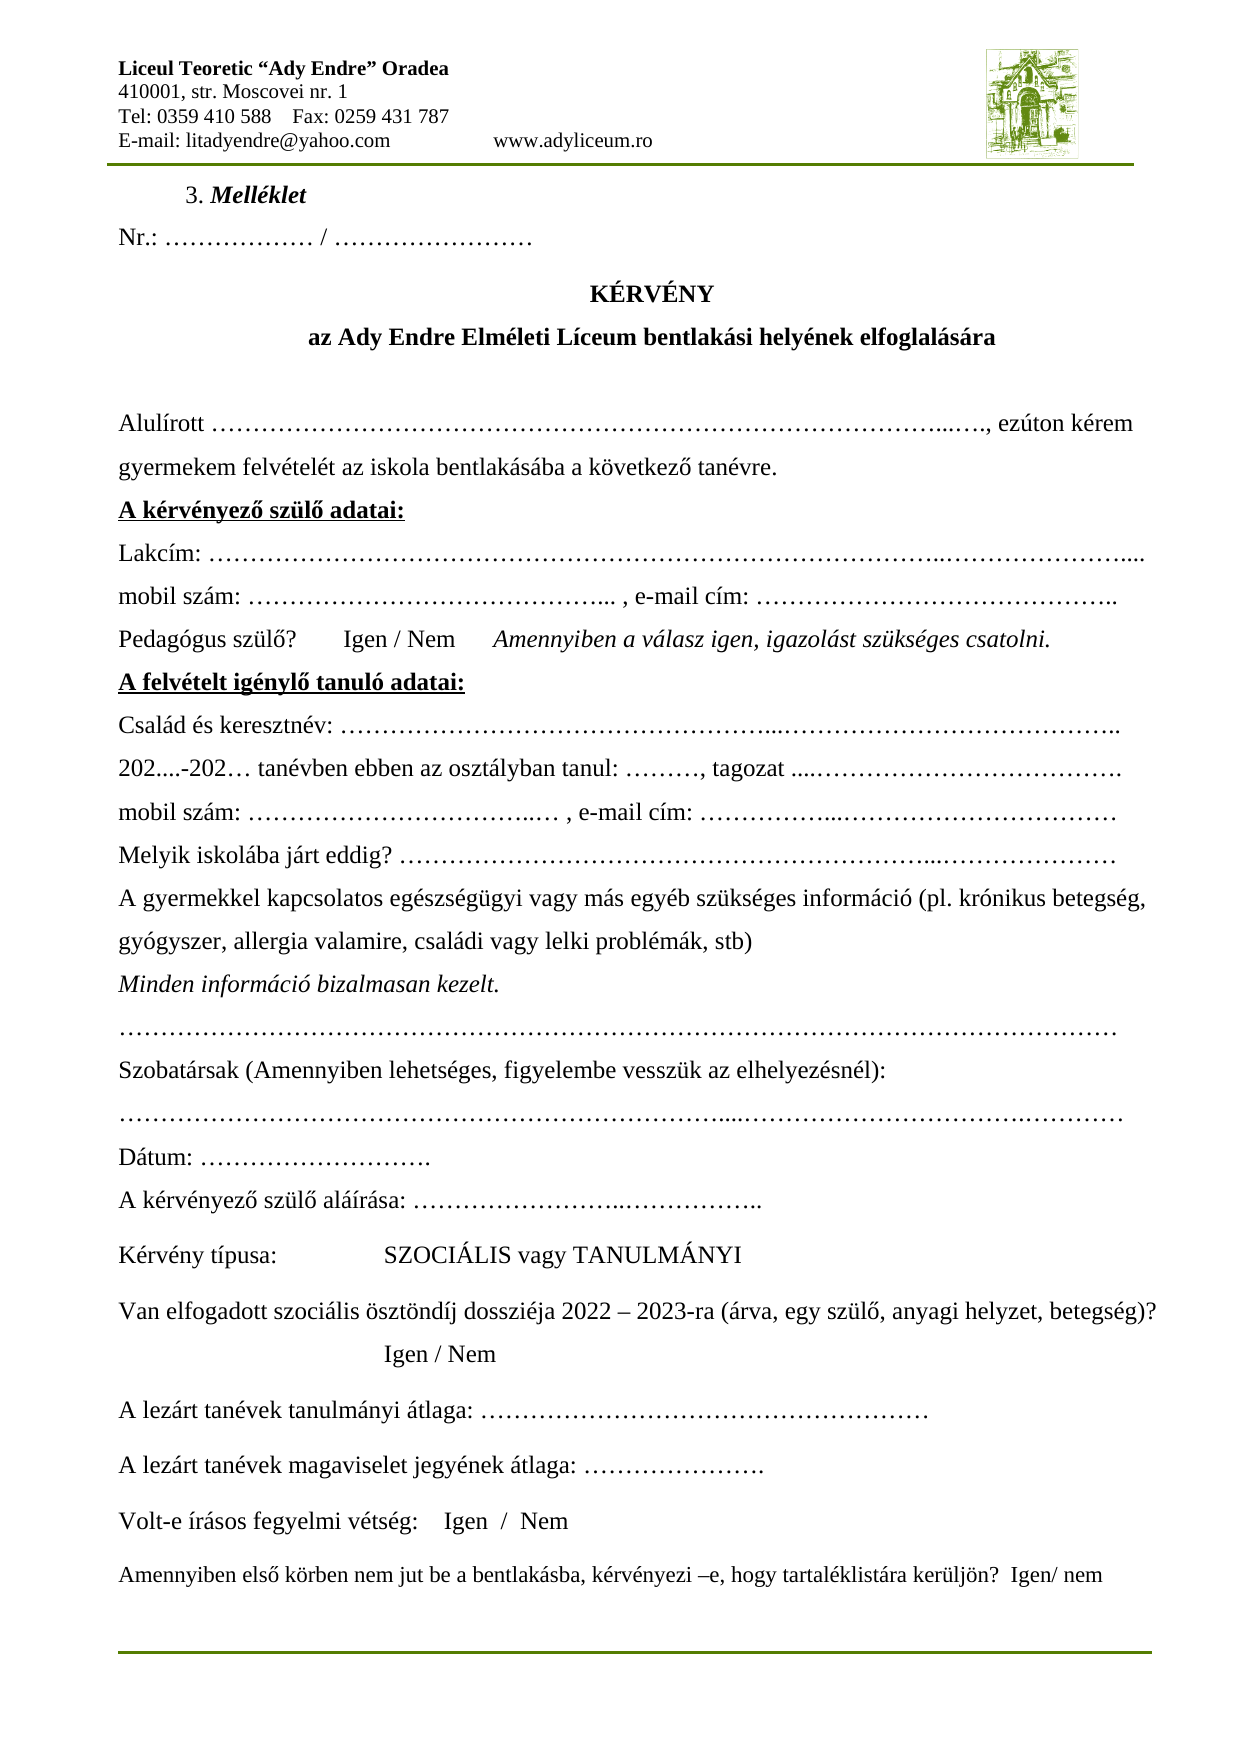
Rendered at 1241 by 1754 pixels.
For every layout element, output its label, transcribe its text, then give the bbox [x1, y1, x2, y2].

text Melyik iskolába járt eddig? ………………………………………………………...………………… [118, 840, 1186, 868]
text Alulírott ……………………………………………………………………………...…., ezúton kérem gyermekem felvételét az iskola bentlakásába a következő tanévre. [118, 408, 1186, 480]
text Szobatársak (Amennyiben lehetséges, figyelembe vesszük az elhelyezésnél): ………………………………………………………………....…………………………….………… [118, 1055, 1186, 1127]
text mobil szám: ……………………………..… , e-mail cím: ……………...…………………………… [118, 797, 1186, 825]
text Pedagógus szülő? Igen / Nem Amennyiben a válasz igen, igazolást szükséges csatolni. [118, 624, 1186, 653]
text Amennyiben első körben nem jut be a bentlakásba, kérvényezi –e, hogy tartaléklistára kerüljön? Igen/ nem [118, 1562, 1186, 1588]
text Van elfogadott szociális ösztöndíj dossziéja 2022 – 2023-ra (árva, egy szülő, anyagi helyzet, betegség)? Igen / Nem [118, 1296, 1186, 1368]
text Minden információ bizalmasan kezelt. [118, 969, 1186, 998]
text KÉRVÉNY [118, 279, 1186, 308]
text A kérvényező szülő aláírása: ……………………..…………….. [118, 1185, 1186, 1213]
text mobil szám: ……………………………………... , e-mail cím: …………………………………….. [118, 581, 1186, 610]
text A lezárt tanévek tanulmányi átlaga: ……………………………………………… [118, 1395, 1186, 1423]
text ………………………………………………………………………………………………………… [118, 1012, 1186, 1041]
text Dátum: ………………………. [118, 1142, 1186, 1170]
text A gyermekkel kapcsolatos egészségügyi vagy más egyéb szükséges információ (pl. krónikus betegség, gyógyszer, allergia valamire, családi vagy lelki problémák, stb) [118, 883, 1186, 955]
text az Ady Endre Elméleti Líceum bentlakási helyének elfoglalására [118, 322, 1186, 351]
text Kérvény típusa: SZOCIÁLIS vagy TANULMÁNYI [118, 1240, 1186, 1269]
text A lezárt tanévek magaviselet jegyének átlaga: …………………. [118, 1450, 1186, 1479]
list 3. Melléklet [185, 180, 1152, 209]
text Nr.: ……………… / …………………… [118, 222, 1186, 250]
text A felvételt igénylő tanuló adatai: [118, 667, 1186, 696]
text 202....-202… tanévben ebben az osztályban tanul: ………, tagozat ....………………………………. [118, 753, 1186, 782]
text Volt-e írásos fegyelmi vétség: Igen / Nem [118, 1506, 1186, 1535]
text Család és keresztnév: ……………………………………………...………………………………….. [118, 710, 1186, 739]
text Lakcím: ……………………………………………………………………………..………………….... [118, 538, 1186, 567]
text A kérvényező szülő adatai: [118, 495, 1186, 523]
